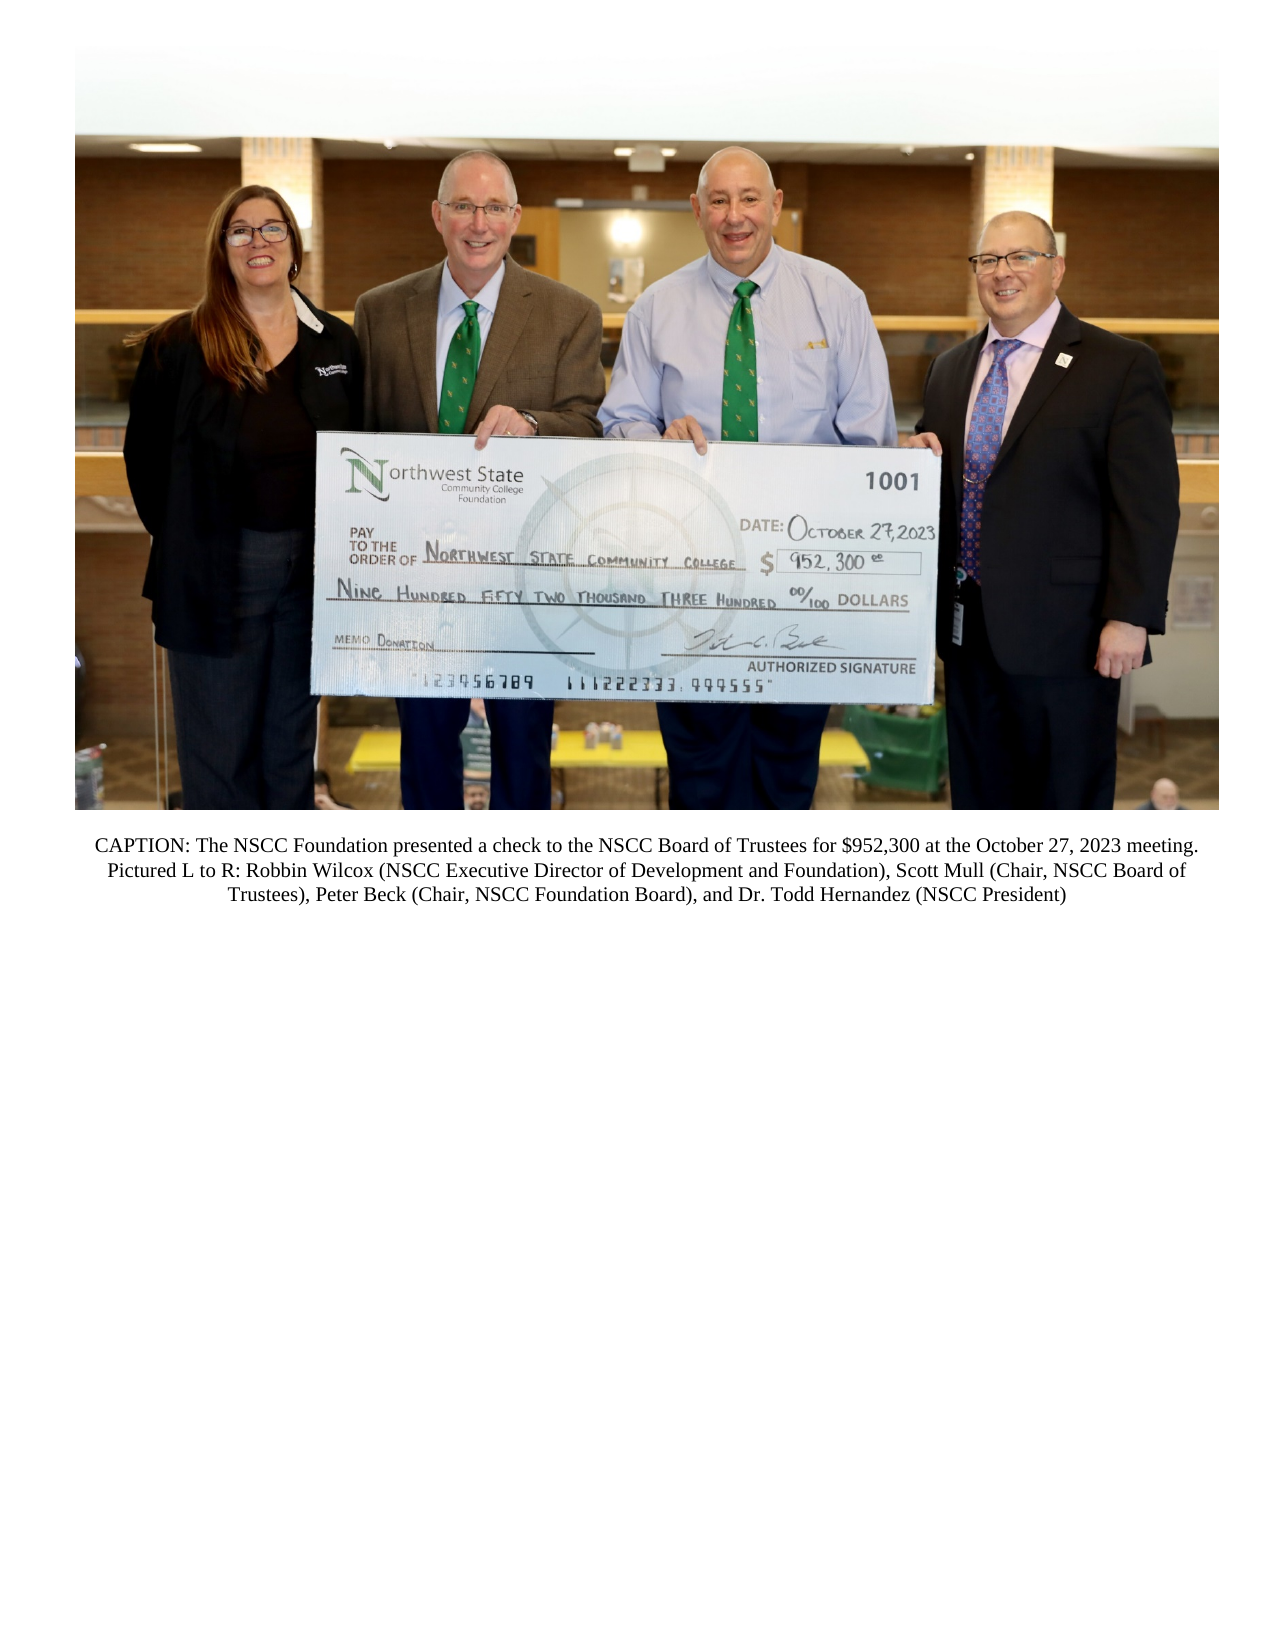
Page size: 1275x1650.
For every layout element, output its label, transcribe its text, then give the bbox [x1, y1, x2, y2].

text CAPTION: The NSCC Foundation presented a check to the NSCC Board of Trustees for $952,300 at the October 27, 2023 meeting. Pictured L to R: Robbin Wilcox (NSCC Executive Director of Development and Foundation), Scott Mull (Chair, NSCC Board of Trustees), Peter Beck (Chair, NSCC Foundation Board), and Dr. Todd Hernandez (NSCC President) [75, 833, 1219, 906]
picture [75, 46, 1219, 810]
